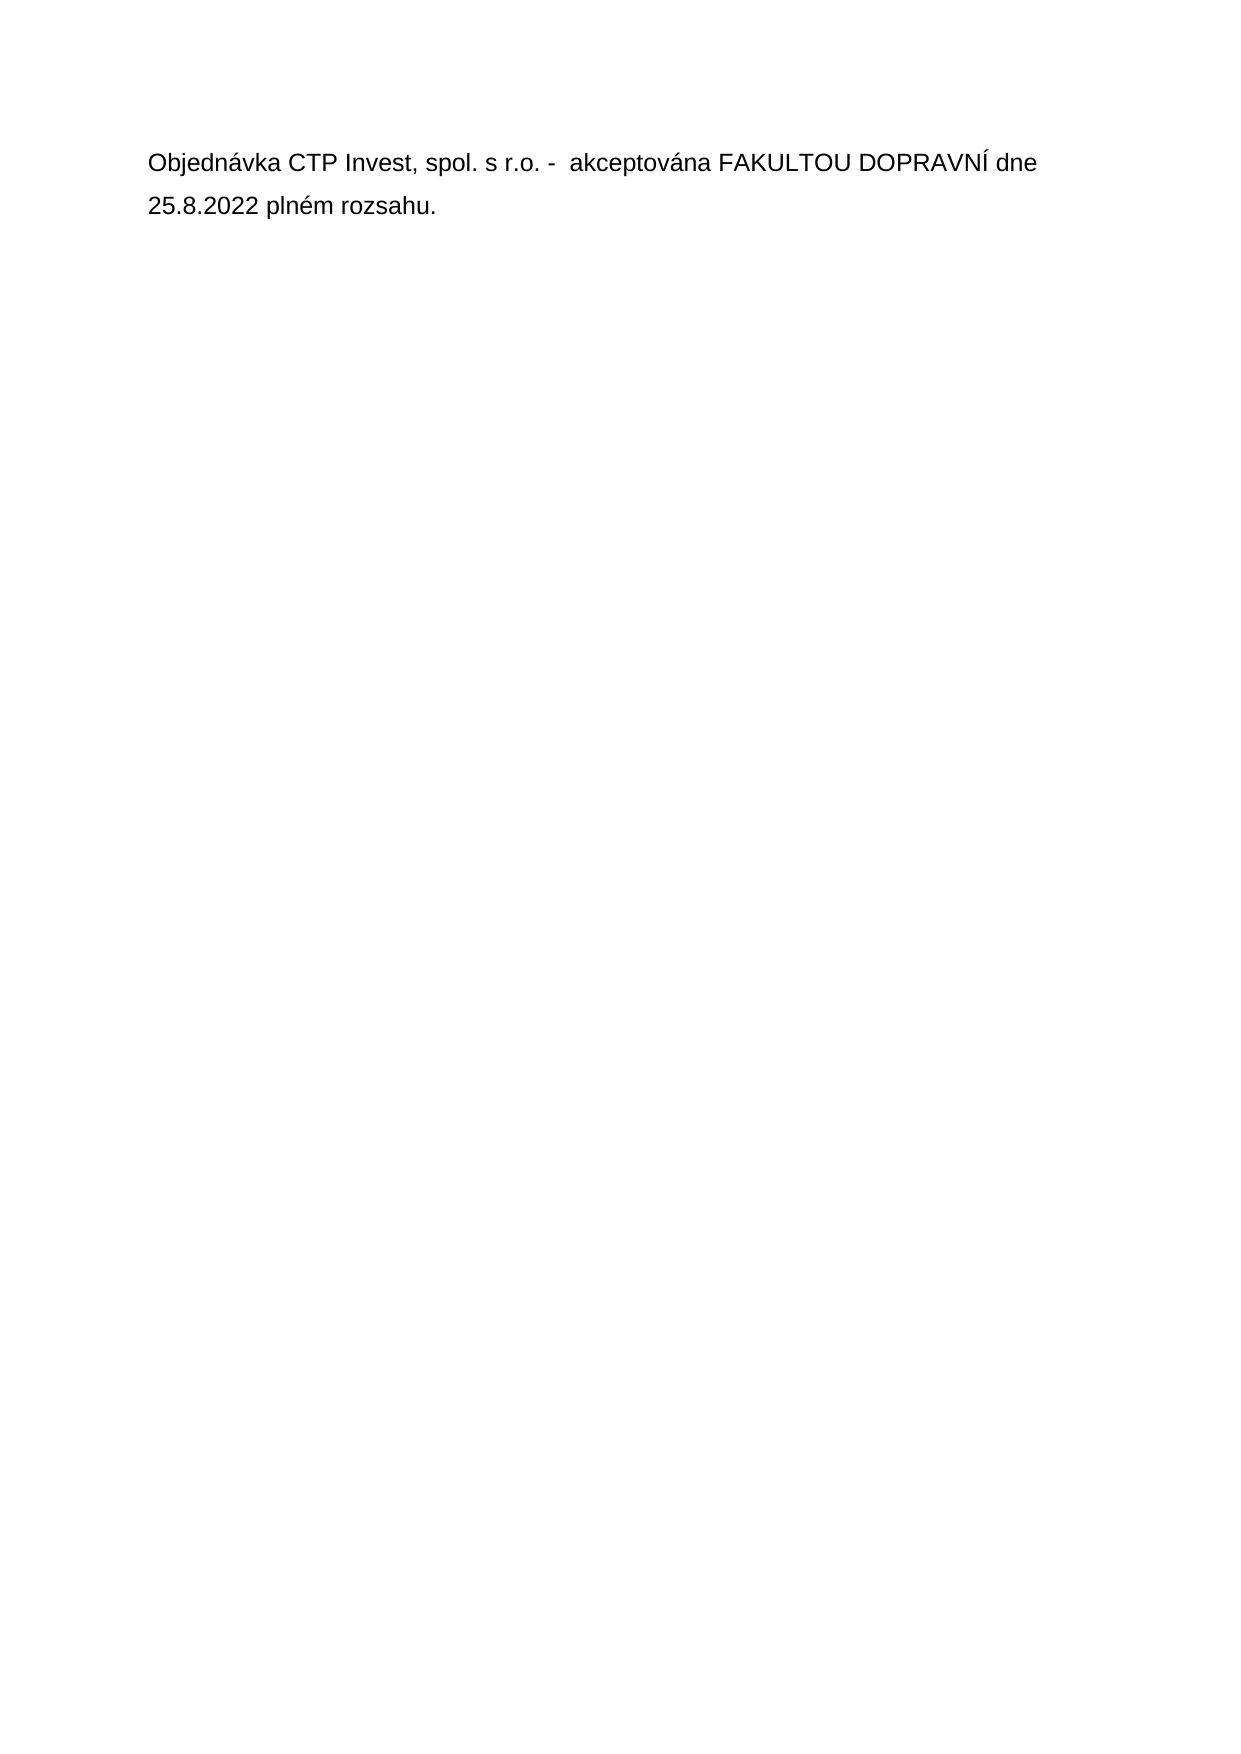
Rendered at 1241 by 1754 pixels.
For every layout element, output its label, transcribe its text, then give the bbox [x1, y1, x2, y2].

text Objednávka CTP Invest, spol. s r.o. - akceptována FAKULTOU DOPRAVNÍ dne 25.8.2022 plném rozsahu. [148, 148, 1093, 219]
